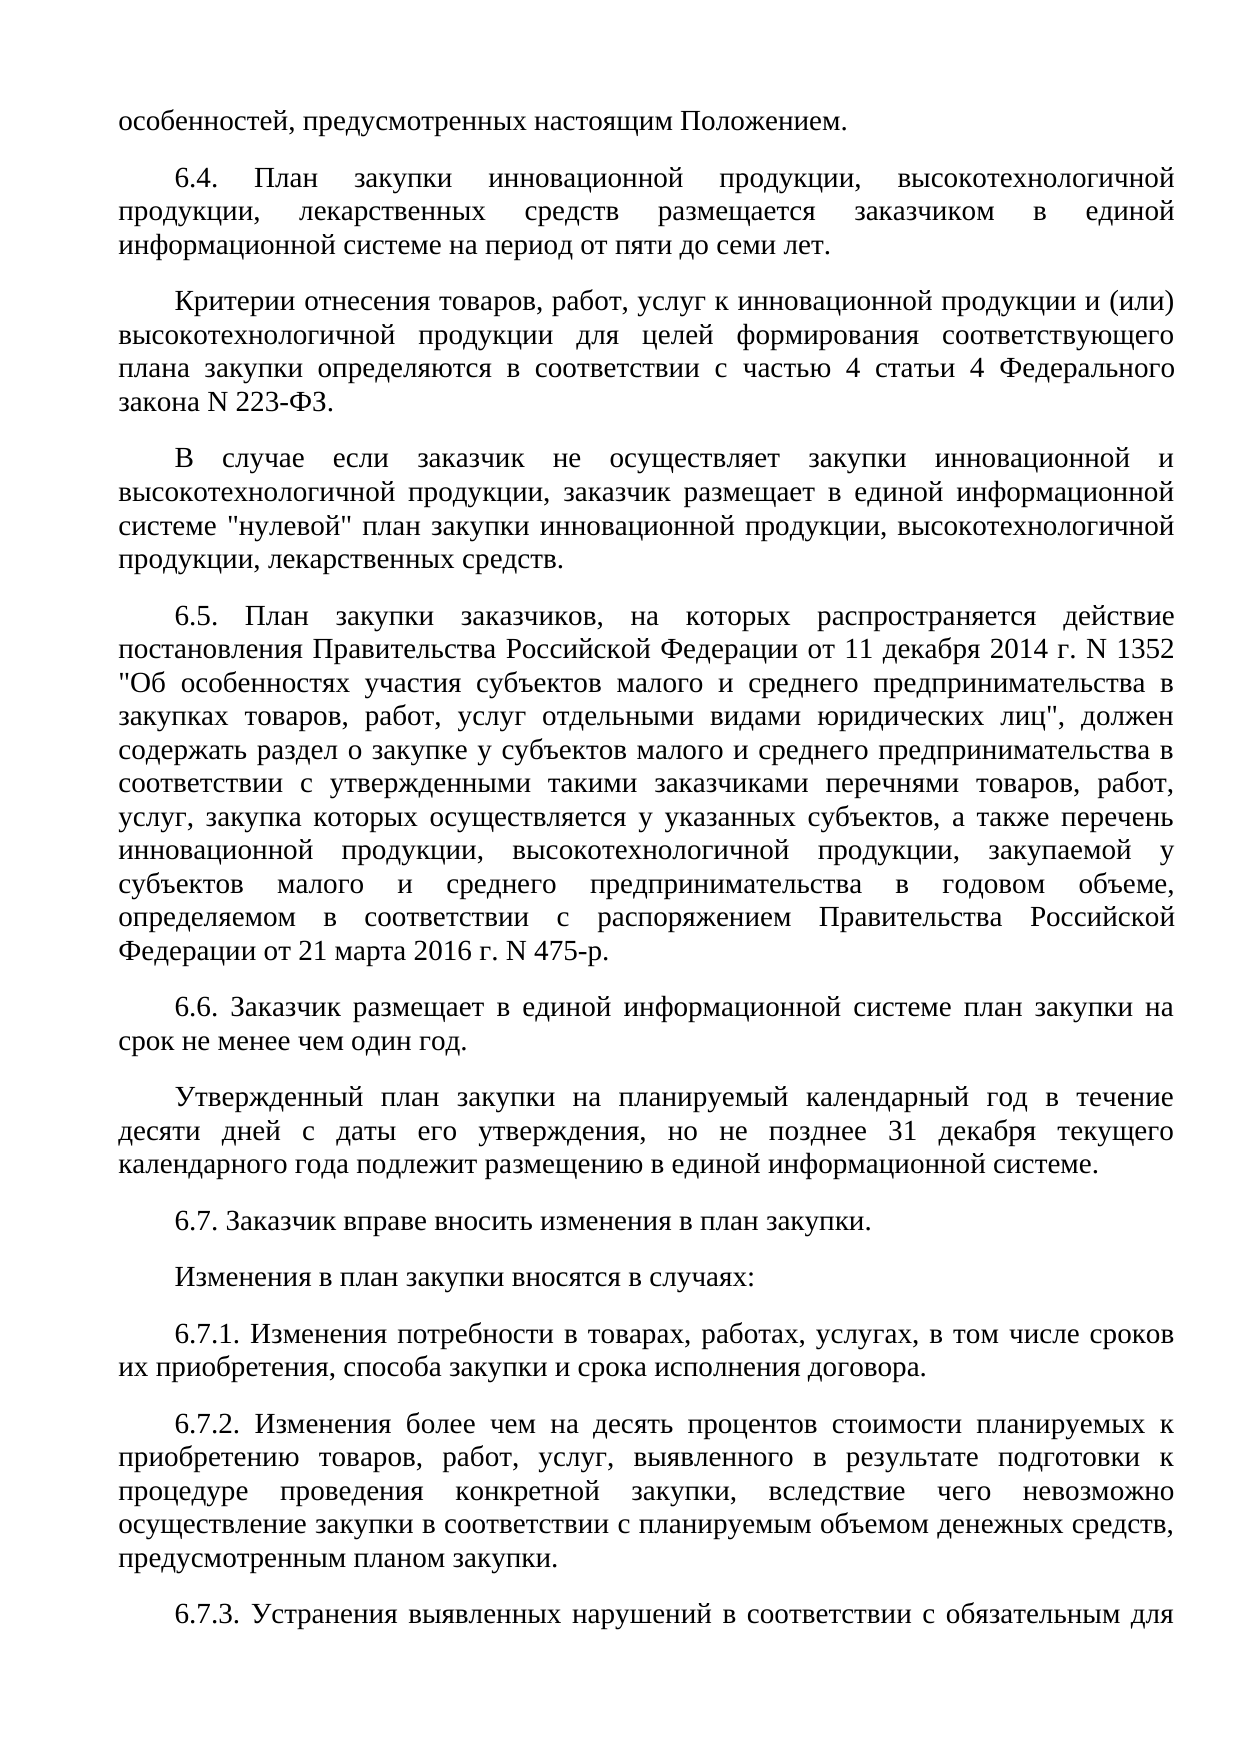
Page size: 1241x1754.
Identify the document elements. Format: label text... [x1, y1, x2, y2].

text Изменения в план закупки вносятся в случаях: [118, 1259, 1175, 1293]
text Критерии отнесения товаров, работ, услуг к инновационной продукции и (или) высокотехнологичной продукции для целей формирования соответствующего плана закупки определяются в соответствии с частью 4 статьи 4 Федерального закона N 223-ФЗ. [118, 283, 1175, 418]
text 6.5. План закупки заказчиков, на которых распространяется действие постановления Правительства Российской Федерации от 11 декабря 2014 г. N 1352 "Об особенностях участия субъектов малого и среднего предпринимательства в закупках товаров, работ, услуг отдельными видами юридических лиц", должен содержать раздел о закупке у субъектов малого и среднего предпринимательства в соответствии с утвержденными такими заказчиками перечнями товаров, работ, услуг, закупка которых осуществляется у указанных субъектов, а также перечень инновационной продукции, высокотехнологичной продукции, закупаемой у субъектов малого и среднего предпринимательства в годовом объеме, определяемом в соответствии с распоряжением Правительства Российской Федерации от 21 марта 2016 г. N 475-р. [118, 598, 1175, 967]
text 6.7. Заказчик вправе вносить изменения в план закупки. [118, 1203, 1175, 1237]
text 6.7.2. Изменения более чем на десять процентов стоимости планируемых к приобретению товаров, работ, услуг, выявленного в результате подготовки к процедуре проведения конкретной закупки, вследствие чего невозможно осуществление закупки в соответствии с планируемым объемом денежных средств, предусмотренным планом закупки. [118, 1406, 1175, 1574]
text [118, 103, 1175, 137]
text 6.4. План закупки инновационной продукции, высокотехнологичной продукции, лекарственных средств размещается заказчиком в единой информационной системе на период от пяти до семи лет. [118, 160, 1175, 261]
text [118, 1597, 1175, 1630]
text 6.6. Заказчик размещает в единой информационной системе план закупки на срок не менее чем один год. [118, 989, 1175, 1057]
text Утвержденный план закупки на планируемый календарный год в течение десяти дней с даты его утверждения, но не позднее 31 декабря текущего календарного года подлежит размещению в единой информационной системе. [118, 1079, 1175, 1180]
text В случае если заказчик не осуществляет закупки инновационной и высокотехнологичной продукции, заказчик размещает в единой информационной системе "нулевой" план закупки инновационной продукции, высокотехнологичной продукции, лекарственных средств. [118, 441, 1175, 575]
text 6.7.1. Изменения потребности в товарах, работах, услугах, в том числе сроков их приобретения, способа закупки и срока исполнения договора. [118, 1316, 1175, 1383]
